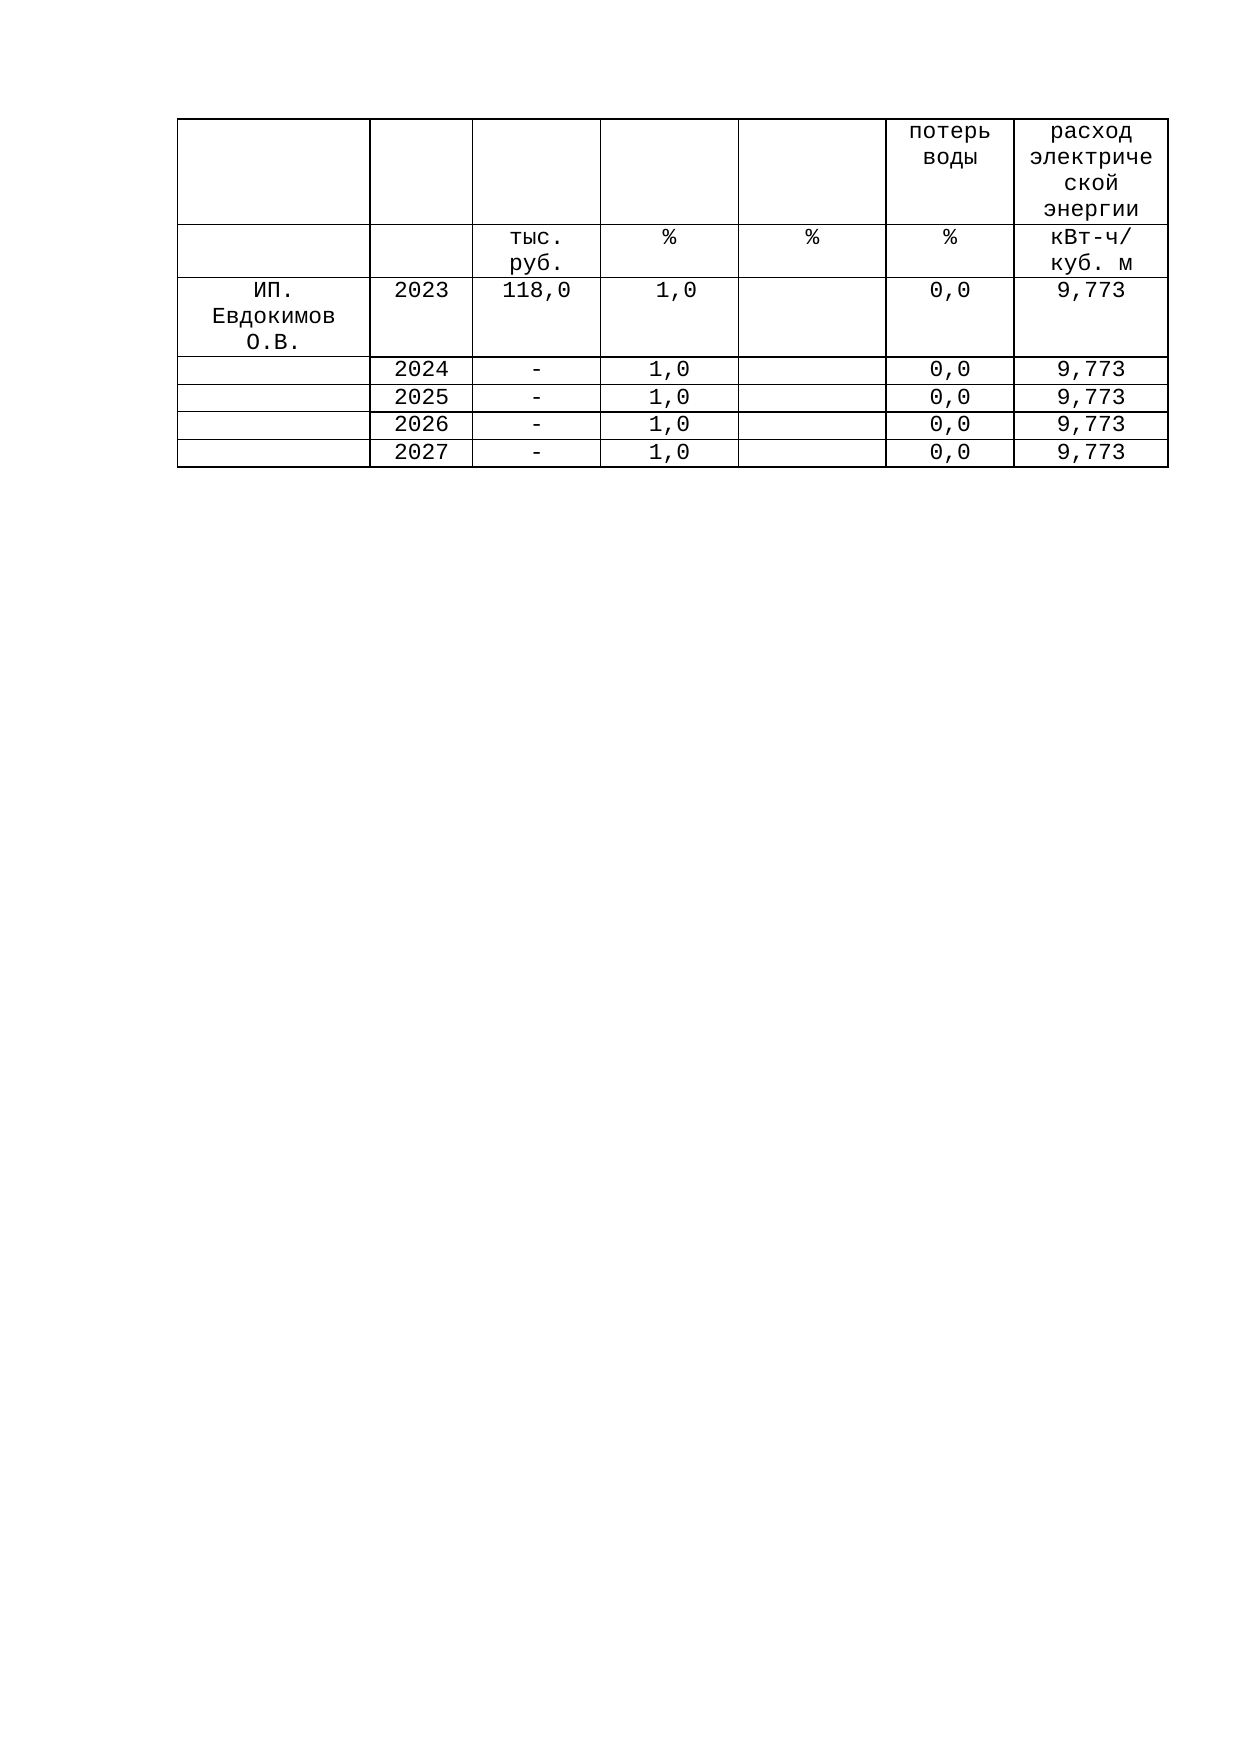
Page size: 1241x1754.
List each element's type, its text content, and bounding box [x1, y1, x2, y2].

table_cell 1,0 [601, 358, 738, 384]
table_cell - [473, 440, 600, 466]
table_cell [178, 120, 369, 223]
table_cell 118,0 [473, 278, 600, 356]
table_cell % [887, 225, 1013, 277]
table_cell 9,773 [1015, 413, 1167, 439]
table_cell [473, 120, 600, 223]
table_cell 0,0 [887, 278, 1013, 356]
table_cell 2026 [371, 413, 472, 439]
table_cell Уровень потерь воды [887, 120, 1013, 223]
table_cell [371, 120, 472, 223]
table_cell 9,773 [1015, 385, 1167, 411]
table_cell [739, 358, 885, 384]
table_cell [739, 385, 885, 411]
table_cell [178, 412, 369, 439]
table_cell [1015, 120, 1167, 223]
table_cell 1,0 [601, 385, 738, 411]
table_cell 2027 [371, 440, 472, 466]
table_cell [371, 225, 472, 277]
table_cell кВт-ч/куб. м [1015, 225, 1167, 277]
table_cell 1,0 [601, 413, 738, 439]
table_cell [739, 278, 885, 356]
table_cell 0,0 [887, 413, 1013, 439]
table_cell [178, 357, 369, 384]
table_cell 2023 [371, 278, 472, 356]
table_cell [739, 440, 885, 466]
table_cell 1,0 [601, 278, 738, 356]
table_cell [601, 120, 738, 223]
table_cell 9,773 [1015, 358, 1167, 384]
table_cell 2024 [371, 358, 472, 384]
table_cell тыс. руб. [473, 225, 600, 277]
table_cell [739, 120, 885, 223]
table_cell [739, 413, 885, 439]
table_cell 9,773 [1015, 440, 1167, 466]
table_cell - [473, 358, 600, 384]
table_cell [178, 385, 369, 411]
table_cell 0,0 [887, 385, 1013, 411]
table_cell - [473, 385, 600, 411]
table_cell [178, 225, 369, 277]
table_cell 2025 [371, 385, 472, 411]
table_cell ИП. Евдокимов О.В. [178, 278, 369, 356]
table_cell % [739, 225, 885, 277]
table_cell 1,0 [601, 440, 738, 466]
table_cell % [601, 225, 738, 277]
table_cell 0,0 [887, 358, 1013, 384]
table_cell 9,773 [1015, 278, 1167, 356]
table_cell 0,0 [887, 440, 1013, 466]
table_cell - [473, 413, 600, 439]
table_cell [178, 440, 369, 466]
